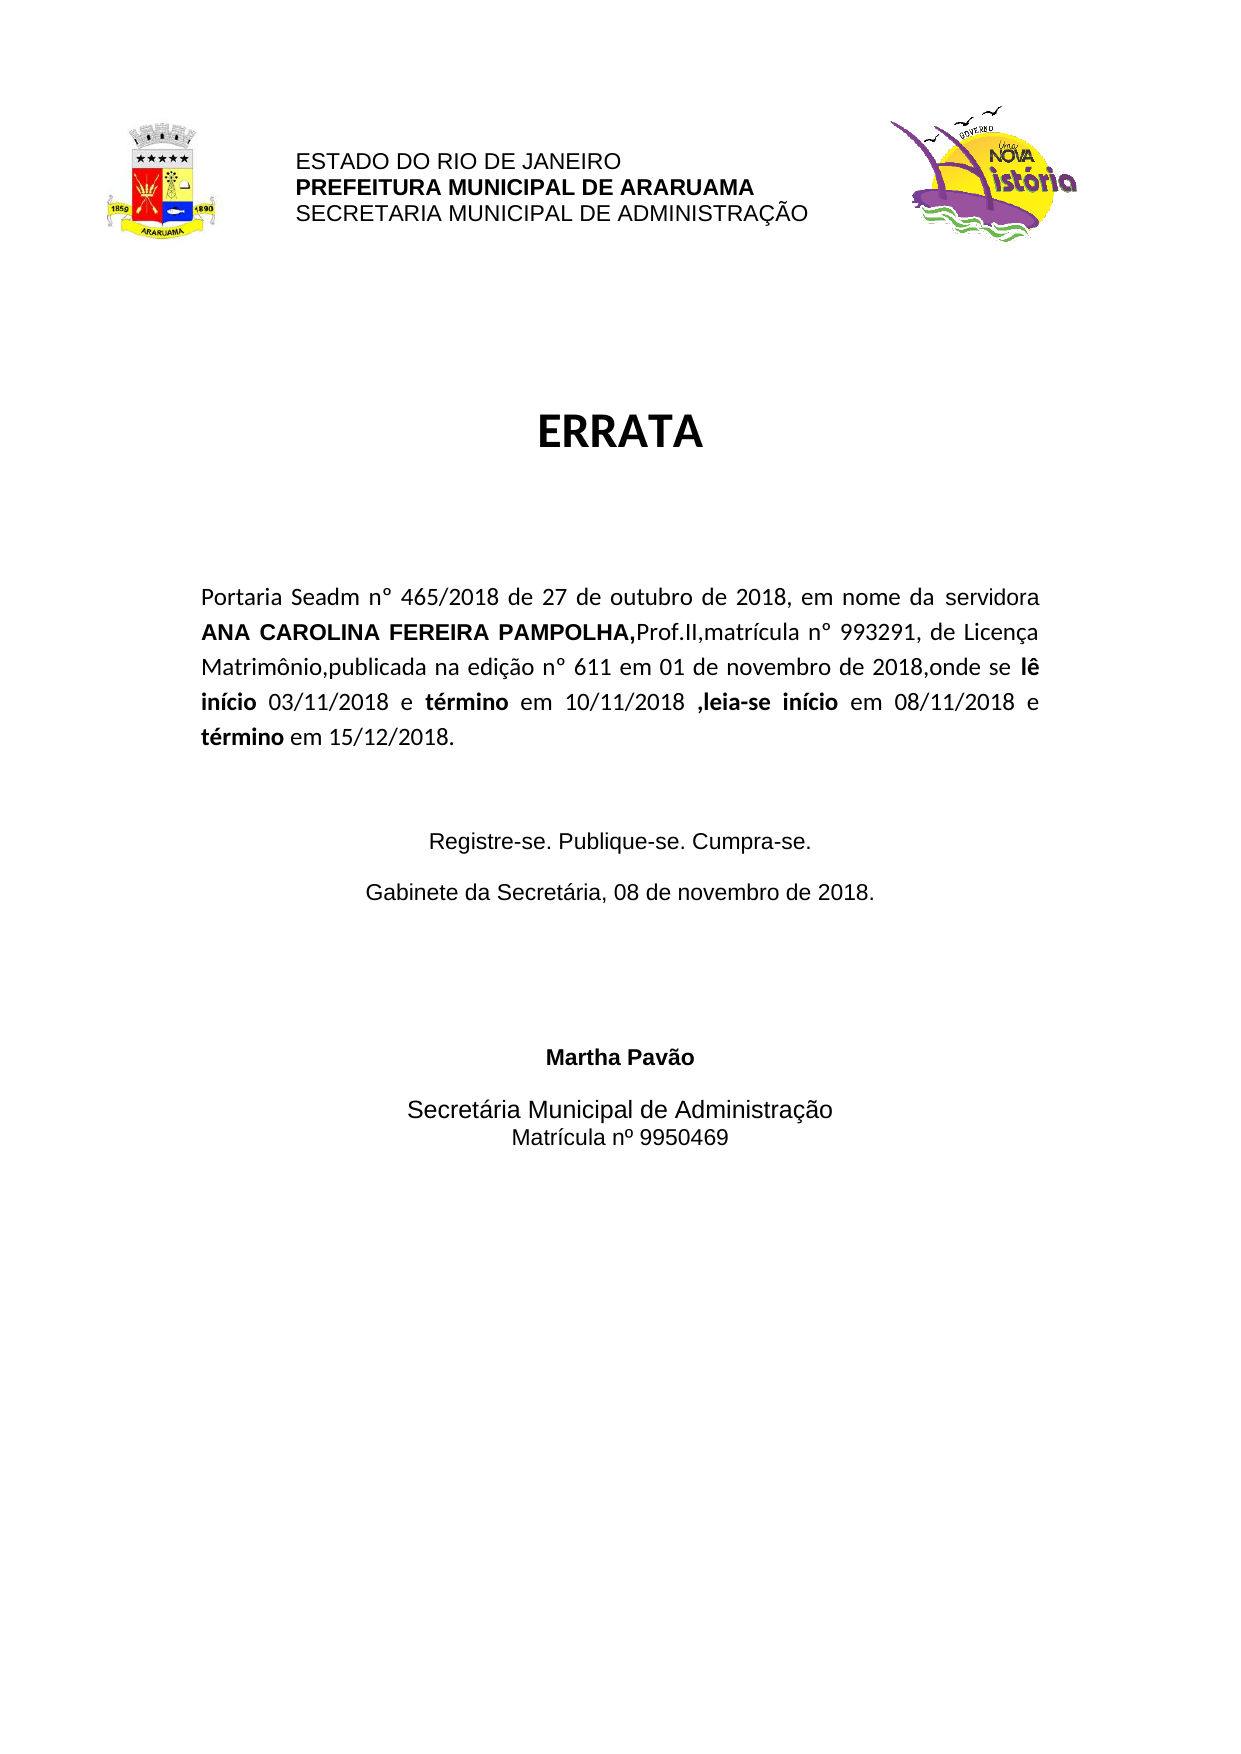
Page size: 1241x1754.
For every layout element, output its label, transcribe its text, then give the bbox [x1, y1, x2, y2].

picture [68, 117, 253, 244]
text Gabinete da Secretária, 08 de novembro de 2018. [201, 879, 1039, 906]
text Prefeitura Municipal de Araruama [295, 174, 914, 200]
text Portaria Seadm nº 465/2018 de 27 de outubro de 2018, em nome da servidora ANA CAROLINA FEREIRA PAMPOLHA,Prof.II,matrícula nº 993291, de Licença Matrimônio,publicada na edição nº 611 em 01 de novembro de 2018,onde se lê início 03/11/2018 e término em 10/11/2018 ,leia-se início em 08/11/2018 e término em 15/12/2018. [201, 581, 1039, 752]
text Secretaria Municipal de Administração [295, 200, 934, 227]
text ESTADO DO RIO DE JANEIRO [295, 148, 921, 174]
text ERRATA [201, 399, 1039, 460]
text Matrícula nº 9950469 [201, 1123, 1039, 1150]
picture [890, 106, 1077, 241]
text Martha Pavão [201, 1044, 1039, 1070]
text Registre-se. Publique-se. Cumpra-se. [201, 828, 1039, 854]
subtitle Secretária Municipal de Administração [177, 1095, 1063, 1123]
